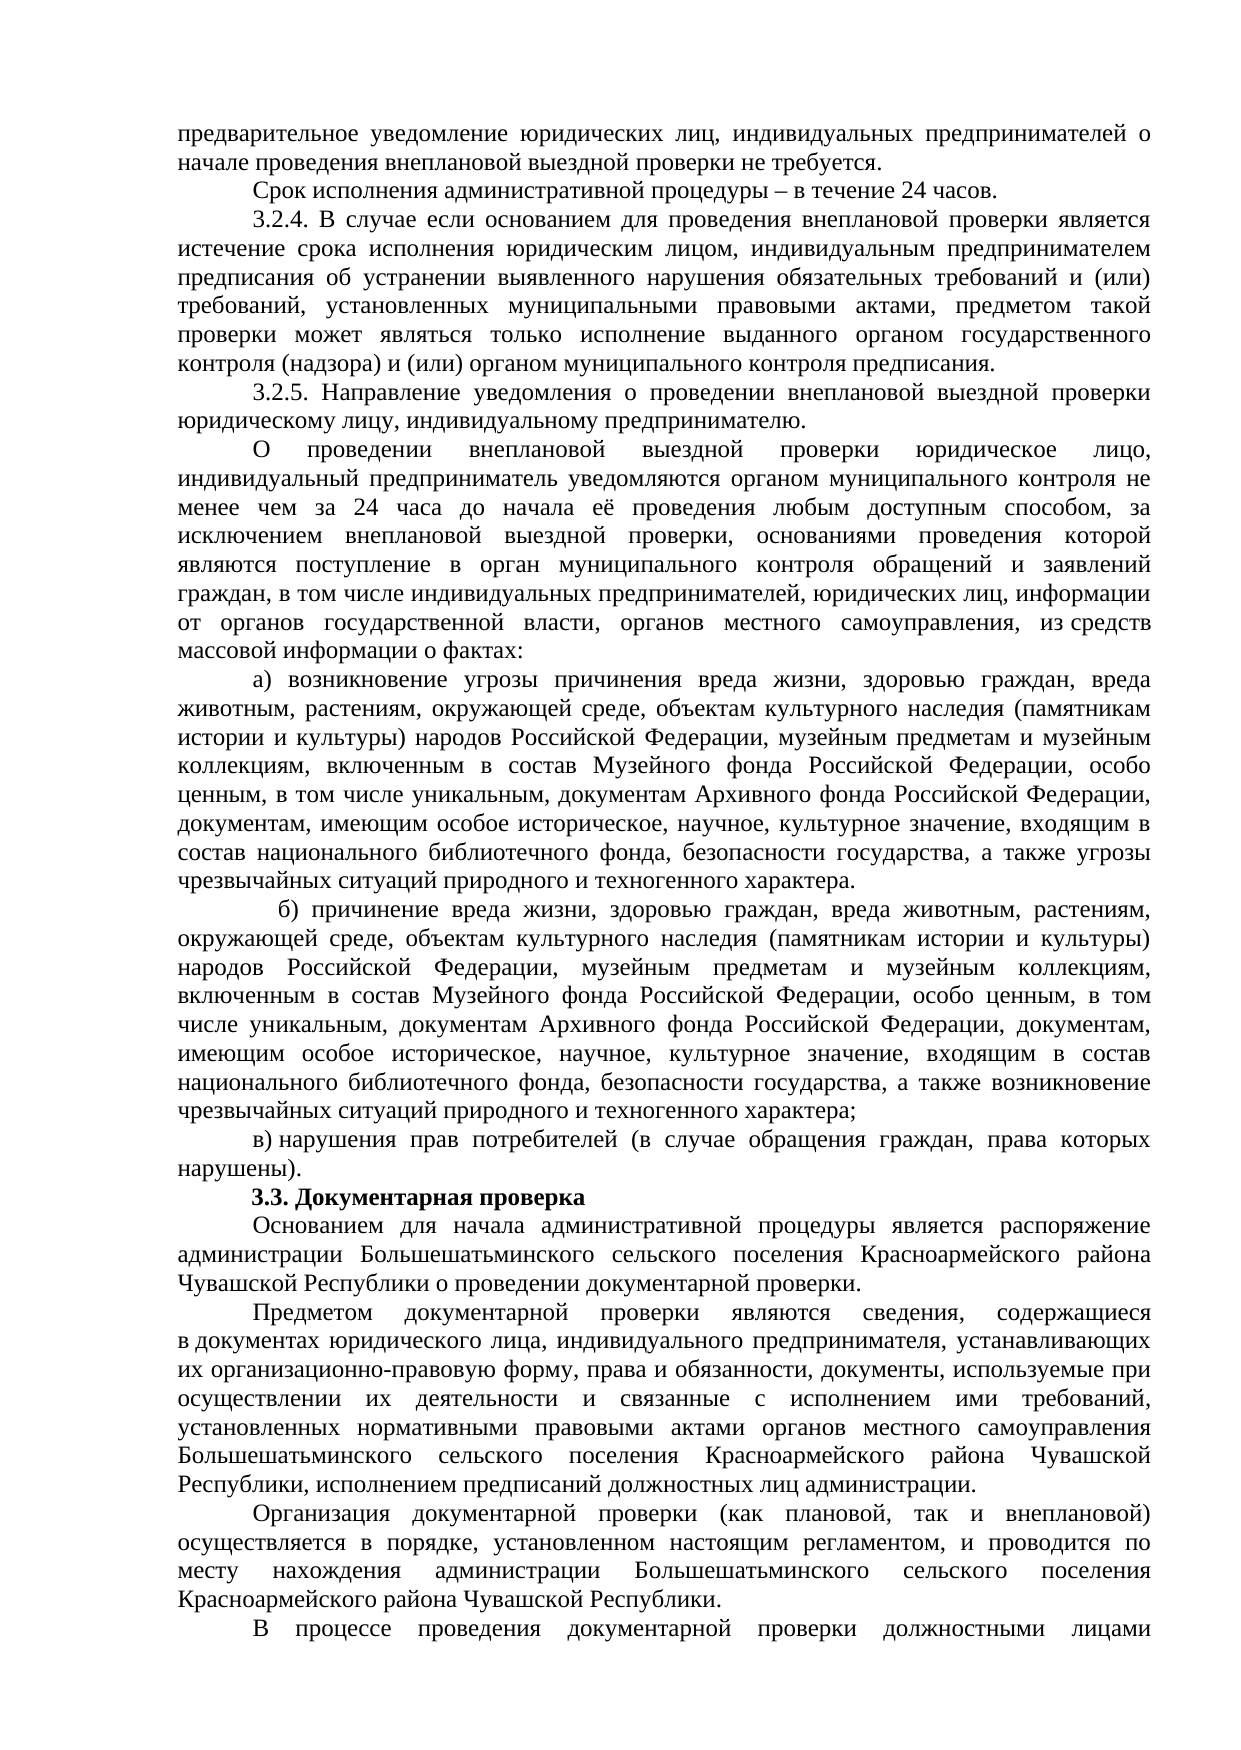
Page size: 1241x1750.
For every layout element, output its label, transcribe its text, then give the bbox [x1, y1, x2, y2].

text Предметом документарной проверки являются сведения, содержащиеся в документах юридического лица, индивидуального предпринимателя, устанавливающих их организационно-правовую форму, права и обязанности, документы, используемые при осуществлении их деятельности и связанные с исполнением ими требований, установленных нормативными правовыми актами органов местного самоуправления Большешатьминского сельского поселения Красноармейского района Чувашской Республики, исполнением предписаний должностных лиц администрации. [177, 1297, 1152, 1498]
text б) причинение вреда жизни, здоровью граждан, вреда животным, растениям, окружающей среде, объектам культурного наследия (памятникам истории и культуры) народов Российской Федерации, музейным предметам и музейным коллекциям, включенным в состав Музейного фонда Российской Федерации, особо ценным, в том числе уникальным, документам Архивного фонда Российской Федерации, документам, имеющим особое историческое, научное, культурное значение, входящим в состав национального библиотечного фонда, безопасности государства, а также возникновение чрезвычайных ситуаций природного и техногенного характера; [177, 894, 1152, 1124]
text в) нарушения прав потребителей (в случае обращения граждан, права которых нарушены). [177, 1124, 1152, 1182]
text О проведении внеплановой выездной проверки юридическое лицо, индивидуальный предприниматель уведомляются органом муниципального контроля не менее чем за 24 часа до начала её проведения любым доступным способом, за исключением внеплановой выездной проверки, основаниями проведения которой являются поступление в орган муниципального контроля обращений и заявлений граждан, в том числе индивидуальных предпринимателей, юридических лиц, информации от органов государственной власти, органов местного самоуправления, из средств массовой информации о фактах: [177, 434, 1152, 664]
text 3.2.5. Направление уведомления о проведении внеплановой выездной проверки юридическому лицу, индивидуальному предпринимателю. [177, 377, 1152, 434]
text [177, 118, 1152, 176]
text Срок исполнения административной процедуры – в течение 24 часов. [177, 176, 1152, 204]
text Организация документарной проверки (как плановой, так и внеплановой) осуществляется в порядке, установленном настоящим регламентом, и проводится по месту нахождения администрации Большешатьминского сельского поселения Красноармейского района Чувашской Республики. [177, 1498, 1152, 1613]
text а) возникновение угрозы причинения вреда жизни, здоровью граждан, вреда животным, растениям, окружающей среде, объектам культурного наследия (памятникам истории и культуры) народов Российской Федерации, музейным предметам и музейным коллекциям, включенным в состав Музейного фонда Российской Федерации, особо ценным, в том числе уникальным, документам Архивного фонда Российской Федерации, документам, имеющим особое историческое, научное, культурное значение, входящим в состав национального библиотечного фонда, безопасности государства, а также угрозы чрезвычайных ситуаций природного и техногенного характера. [177, 664, 1152, 894]
text 3.3. Документарная проверка [177, 1182, 1152, 1211]
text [177, 1613, 1152, 1642]
text Основанием для начала административной процедуры является распоряжение администрации Большешатьминского сельского поселения Красноармейского района Чувашской Республики о проведении документарной проверки. [177, 1211, 1152, 1297]
text 3.2.4. В случае если основанием для проведения внеплановой проверки является истечение срока исполнения юридическим лицом, индивидуальным предпринимателем предписания об устранении выявленного нарушения обязательных требований и (или) требований, установленных муниципальными правовыми актами, предметом такой проверки может являться только исполнение выданного органом государственного контроля (надзора) и (или) органом муниципального контроля предписания. [177, 204, 1152, 377]
